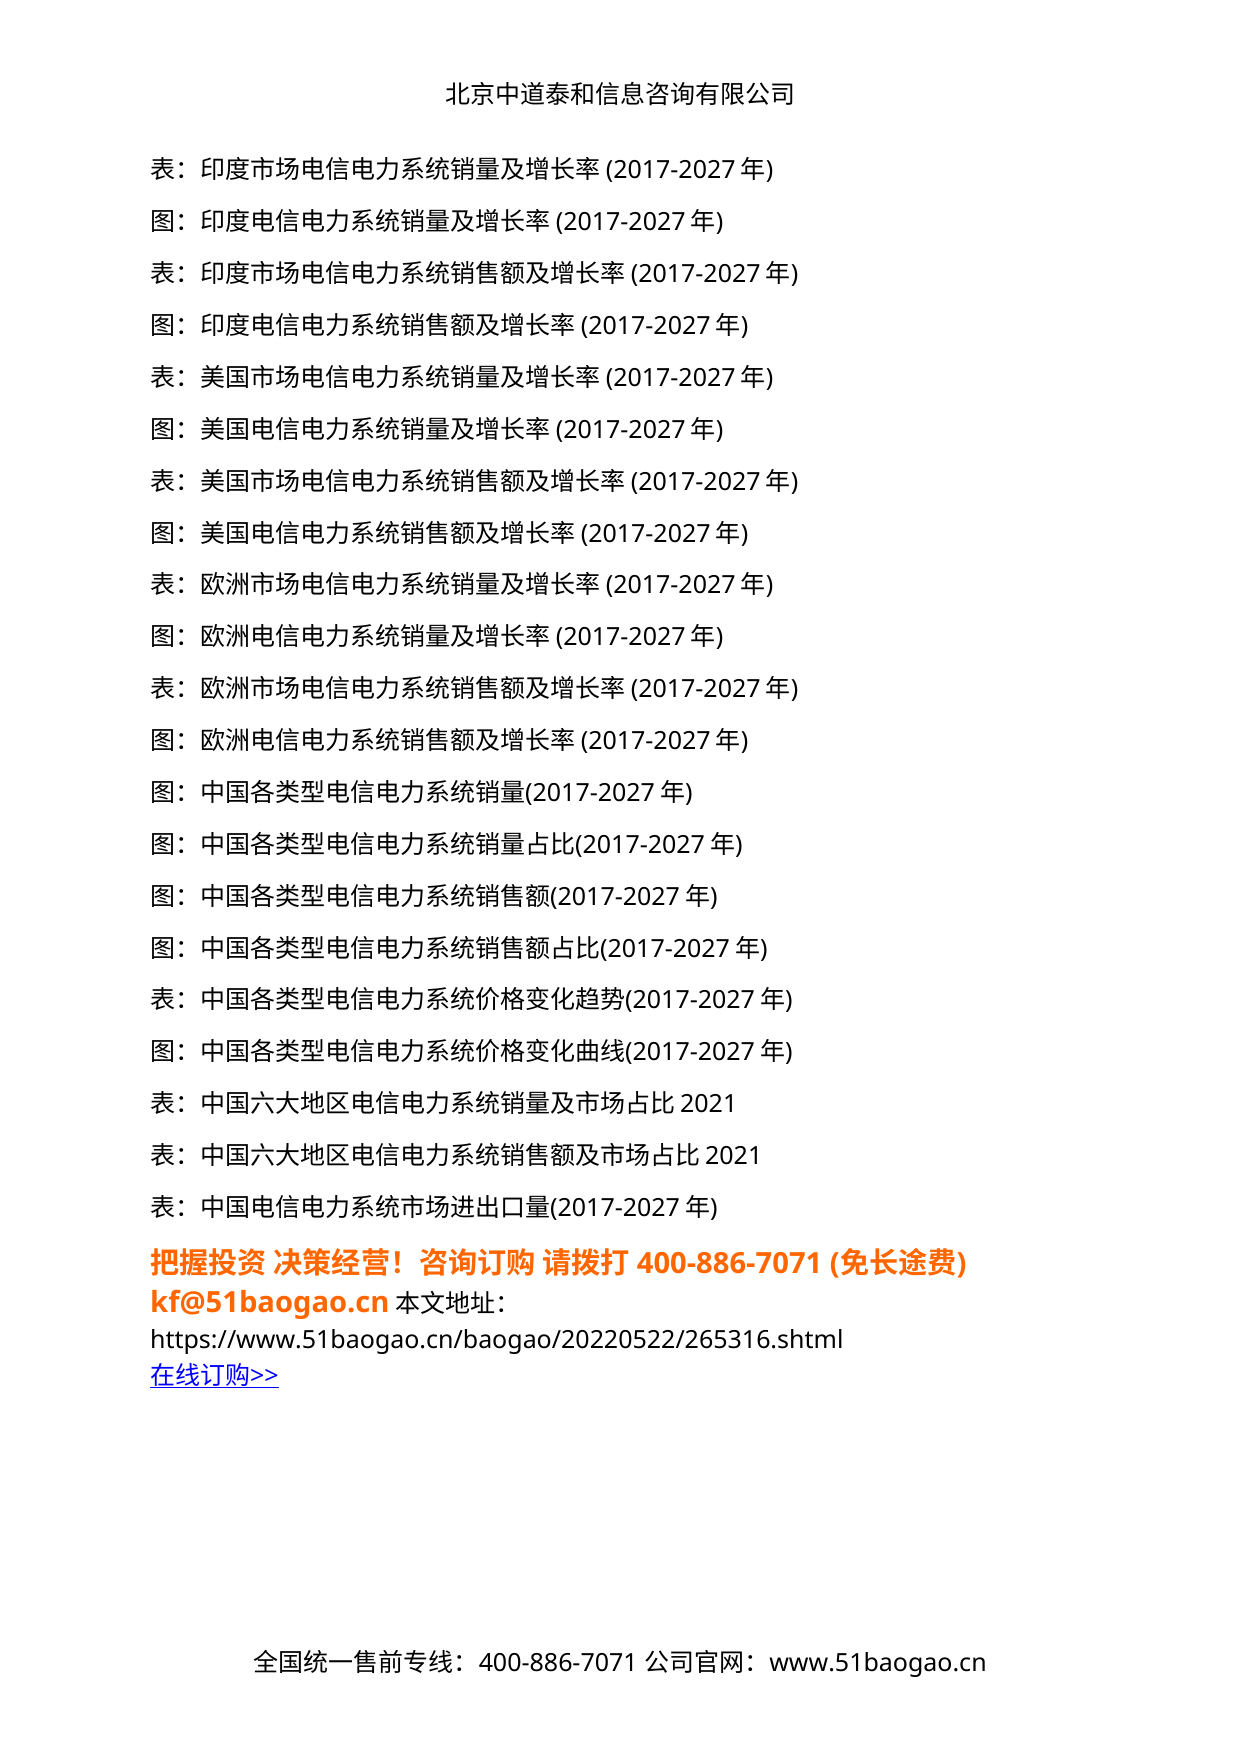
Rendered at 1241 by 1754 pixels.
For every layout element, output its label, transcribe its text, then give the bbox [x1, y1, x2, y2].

text 图：中国各类型电信电力系统价格变化曲线(2017-2027年) [150, 1032, 1090, 1068]
text 表：中国六大地区电信电力系统销售额及市场占比2021 [150, 1136, 1090, 1172]
text 在线订购>> [150, 1356, 1090, 1392]
text 图：美国电信电力系统销售额及增长率 (2017-2027年) [150, 513, 1090, 549]
text 图：欧洲电信电力系统销量及增长率 (2017-2027年) [150, 617, 1090, 653]
text 图：中国各类型电信电力系统销量占比(2017-2027年) [150, 824, 1090, 861]
text 图：中国各类型电信电力系统销售额占比(2017-2027年) [150, 928, 1090, 964]
text 表：美国市场电信电力系统销售额及增长率 (2017-2027年) [150, 461, 1090, 497]
text 图：印度电信电力系统销量及增长率 (2017-2027年) [150, 202, 1090, 238]
text 把握投资 决策经营！咨询订购 请拨打 400-886-7071 (免长途费) kf@51baogao.cn本文地址：https://www.51baogao.cn/baogao/20220522/265316.shtml [150, 1239, 1090, 1356]
text 图：中国各类型电信电力系统销售额(2017-2027年) [150, 876, 1090, 912]
text 表：印度市场电信电力系统销量及增长率 (2017-2027年) [150, 150, 1090, 186]
text 表：中国各类型电信电力系统价格变化趋势(2017-2027年) [150, 980, 1090, 1016]
text 图：印度电信电力系统销售额及增长率 (2017-2027年) [150, 306, 1090, 342]
text 图：美国电信电力系统销量及增长率 (2017-2027年) [150, 409, 1090, 446]
text 表：中国电信电力系统市场进出口量(2017-2027年) [150, 1187, 1090, 1224]
text 表：欧洲市场电信电力系统销量及增长率 (2017-2027年) [150, 565, 1090, 601]
text 表：中国六大地区电信电力系统销量及市场占比2021 [150, 1084, 1090, 1120]
text 图：中国各类型电信电力系统销量(2017-2027年) [150, 772, 1090, 809]
text 图：欧洲电信电力系统销售额及增长率 (2017-2027年) [150, 721, 1090, 757]
text 表：美国市场电信电力系统销量及增长率 (2017-2027年) [150, 357, 1090, 394]
text 表：欧洲市场电信电力系统销售额及增长率 (2017-2027年) [150, 669, 1090, 705]
text 表：印度市场电信电力系统销售额及增长率 (2017-2027年) [150, 254, 1090, 290]
